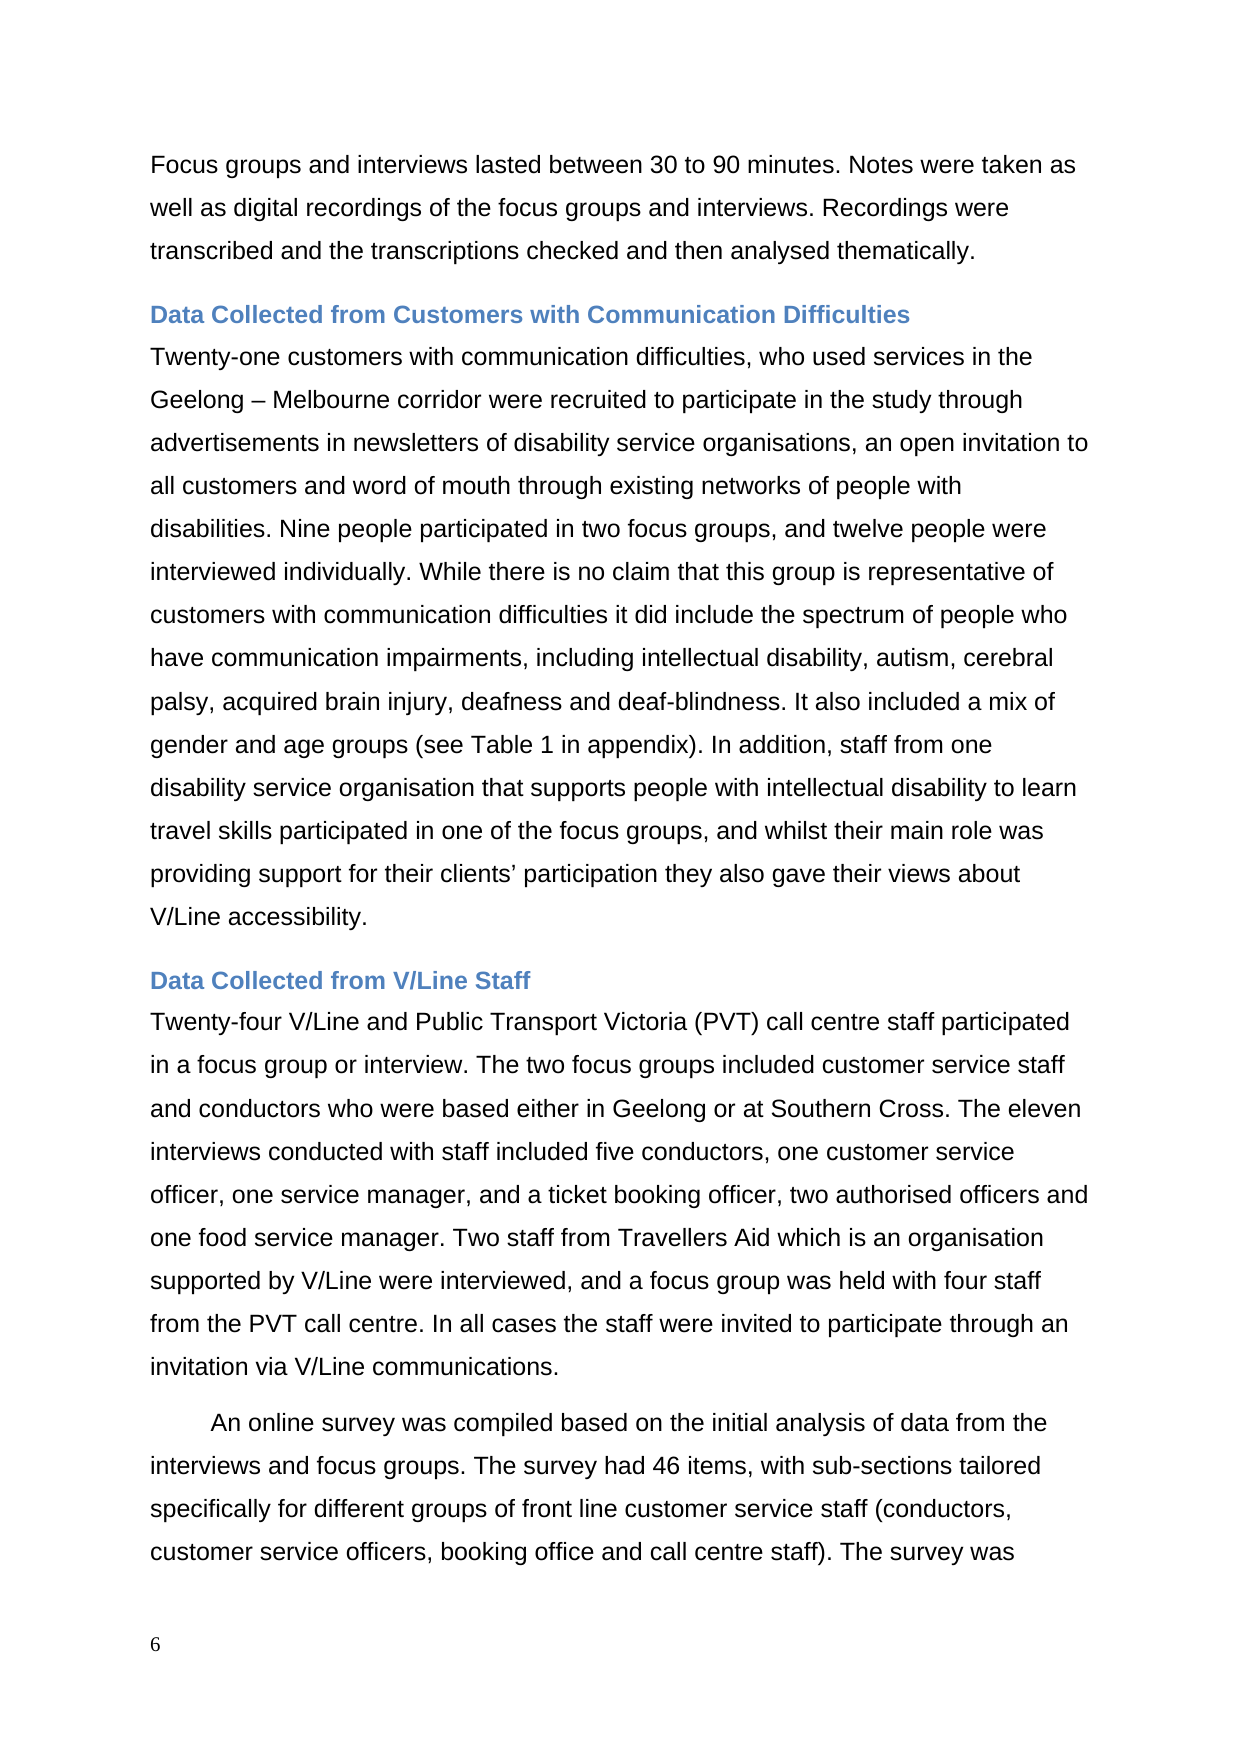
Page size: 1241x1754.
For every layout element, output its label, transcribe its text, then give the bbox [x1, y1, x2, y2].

text Twenty-four V/Line and Public Transport Victoria (PVT) call centre staff participated in a focus group or interview. The two focus groups included customer service staff and conductors who were based either in Geelong or at Southern Cross. The eleven interviews conducted with staff included five conductors, one customer service officer, one service manager, and a ticket booking officer, two authorised officers and one food service manager. Two staff from Travellers Aid which is an organisation supported by V/Line were interviewed, and a focus group was held with four staff from the PVT call centre. In all cases the staff were invited to participate through an invitation via V/Line communications. [150, 1007, 1090, 1381]
subtitle Data Collected from Customers with Communication Difficulties [150, 300, 1090, 329]
text Twenty-one customers with communication difficulties, who used services in the Geelong – Melbourne corridor were recruited to participate in the study through advertisements in newsletters of disability service organisations, an open invitation to all customers and word of mouth through existing networks of people with disabilities. Nine people participated in two focus groups, and twelve people were interviewed individually. While there is no claim that this group is representative of customers with communication difficulties it did include the spectrum of people who have communication impairments, including intellectual disability, autism, cerebral palsy, acquired brain injury, deafness and deaf-blindness. It also included a mix of gender and age groups (see Table 1 in appendix). In addition, staff from one disability service organisation that supports people with intellectual disability to learn travel skills participated in one of the focus groups, and whilst their main role was providing support for their clients’ participation they also gave their views about V/Line accessibility. [150, 341, 1090, 931]
text Focus groups and interviews lasted between 30 to 90 minutes. Notes were taken as well as digital recordings of the focus groups and interviews. Recordings were transcribed and the transcriptions checked and then analysed thematically. [150, 150, 1090, 265]
subtitle Data Collected from V/Line Staff [150, 966, 1090, 995]
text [150, 1408, 1090, 1566]
